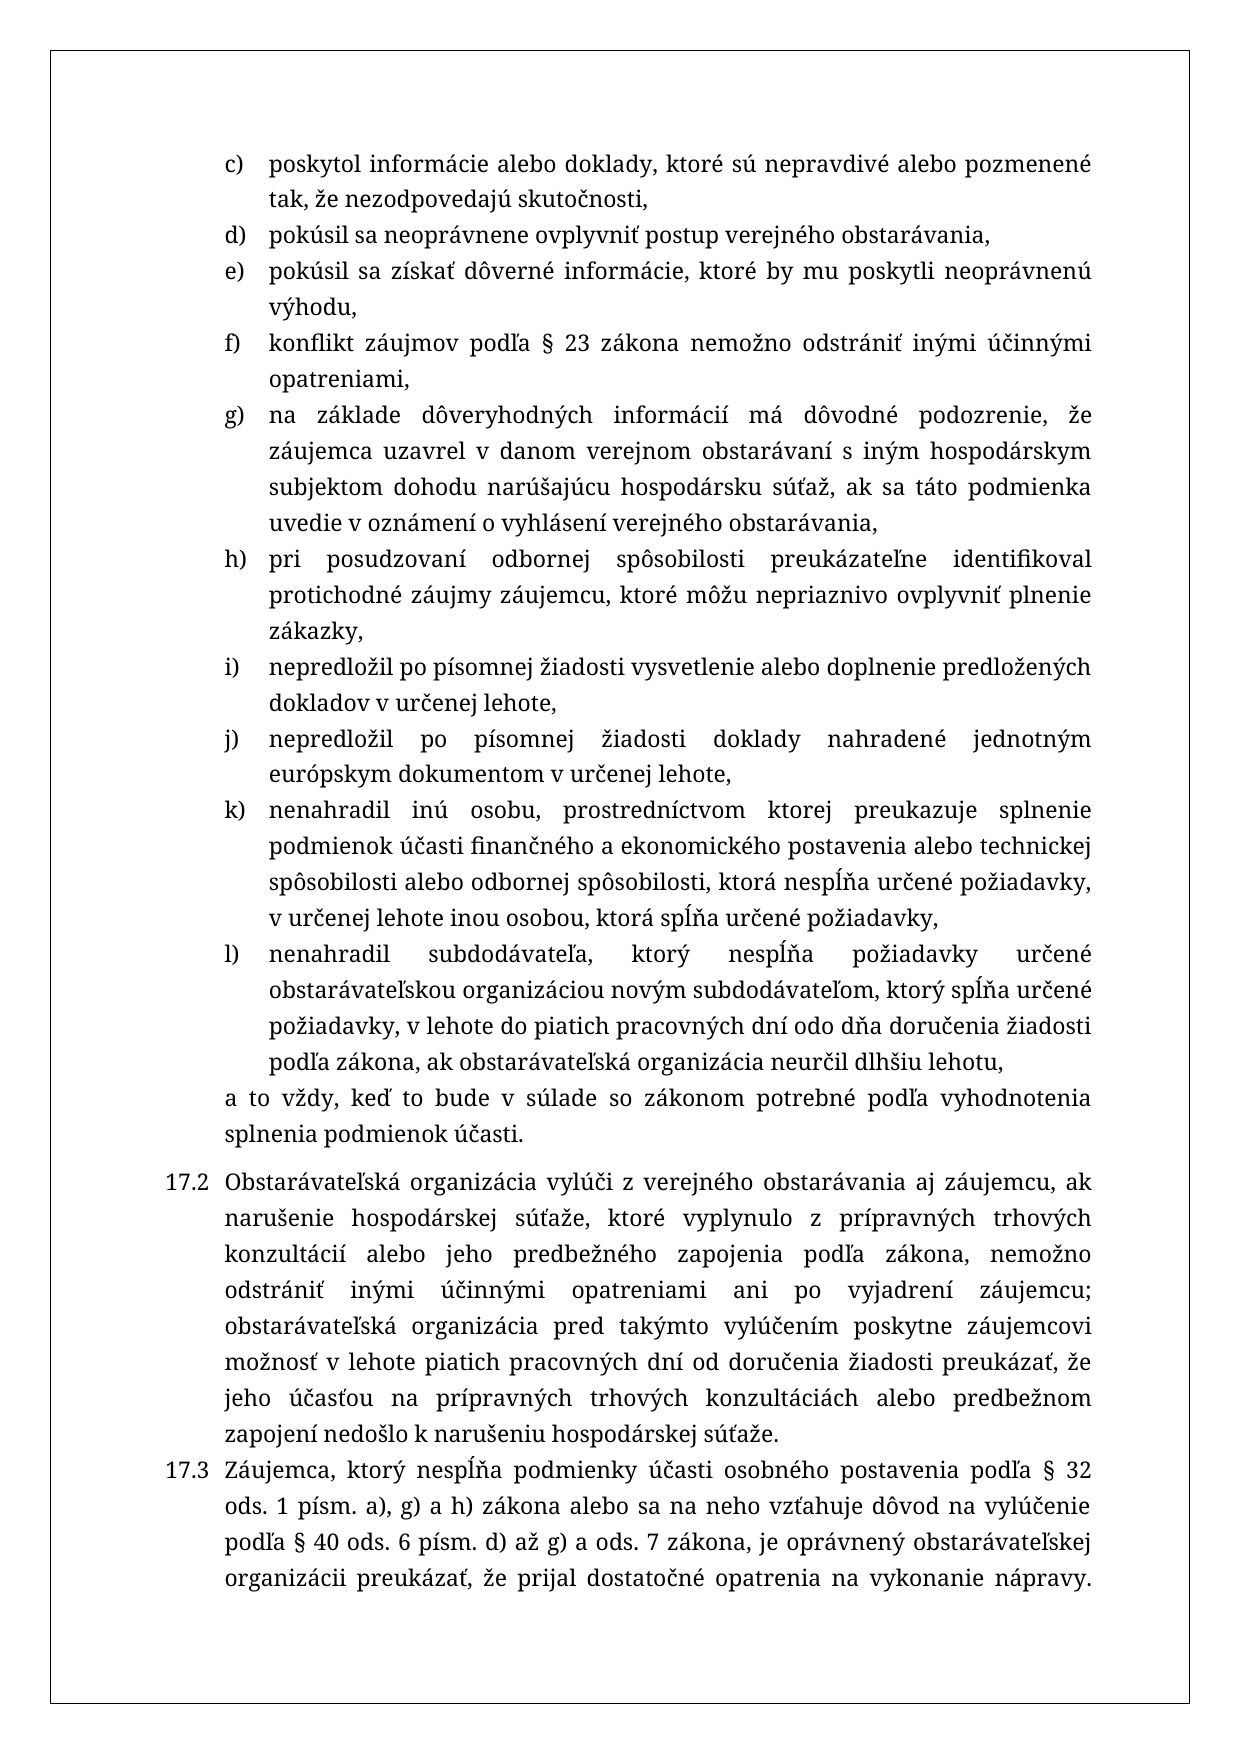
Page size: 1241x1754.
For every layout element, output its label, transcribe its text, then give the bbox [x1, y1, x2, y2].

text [165, 1454, 1093, 1593]
text l) nenahradil subdodávateľa, ktorý nespĺňa požiadavky určené obstarávateľskou organizáciou novým subdodávateľom, ktorý spĺňa určené požiadavky, v lehote do piatich pracovných dní odo dňa doručenia žiadosti podľa zákona, ak obstarávateľská organizácia neurčil dlhšiu lehotu, [224, 938, 1093, 1077]
text k) nenahradil inú osobu, prostredníctvom ktorej preukazuje splnenie podmienok účasti finančného a ekonomického postavenia alebo technickej spôsobilosti alebo odbornej spôsobilosti, ktorá nespĺňa určené požiadavky, v určenej lehote inou osobou, ktorá spĺňa určené požiadavky, [224, 794, 1093, 933]
text j) nepredložil po písomnej žiadosti doklady nahradené jednotným európskym dokumentom v určenej lehote, [224, 722, 1093, 790]
text 17.2 Obstarávateľská organizácia vylúči z verejného obstarávania aj záujemcu, ak narušenie hospodárskej súťaže, ktoré vyplynulo z prípravných trhových konzultácií alebo jeho predbežného zapojenia podľa zákona, nemožno odstrániť inými účinnými opatreniami ani po vyjadrení záujemcu; obstarávateľská organizácia pred takýmto vylúčením poskytne záujemcovi možnosť v lehote piatich pracovných dní od doručenia žiadosti preukázať, že jeho účasťou na prípravných trhových konzultáciách alebo predbežnom zapojení nedošlo k narušeniu hospodárskej súťaže. [165, 1166, 1093, 1449]
text c) poskytol informácie alebo doklady, ktoré sú nepravdivé alebo pozmenené tak, že nezodpovedajú skutočnosti, [224, 147, 1093, 215]
text e) pokúsil sa získať dôverné informácie, ktoré by mu poskytli neoprávnenú výhodu, [224, 255, 1093, 322]
text g) na základe dôveryhodných informácií má dôvodné podozrenie, že záujemca uzavrel v danom verejnom obstarávaní s iným hospodárskym subjektom dohodu narúšajúcu hospodársku súťaž, ak sa táto podmienka uvedie v oznámení o vyhlásení verejného obstarávania, [224, 399, 1093, 538]
text d) pokúsil sa neoprávnene ovplyvniť postup verejného obstarávania, [224, 219, 1093, 251]
text f) konflikt záujmov podľa § 23 zákona nemožno odstrániť inými účinnými opatreniami, [224, 327, 1093, 394]
text h) pri posudzovaní odbornej spôsobilosti preukázateľne identifikoval protichodné záujmy záujemcu, ktoré môžu nepriaznivo ovplyvniť plnenie zákazky, [224, 543, 1093, 646]
text a to vždy, keď to bude v súlade so zákonom potrebné podľa vyhodnotenia splnenia podmienok účasti. [224, 1082, 1093, 1149]
text i) nepredložil po písomnej žiadosti vysvetlenie alebo doplnenie predložených dokladov v určenej lehote, [224, 651, 1093, 718]
